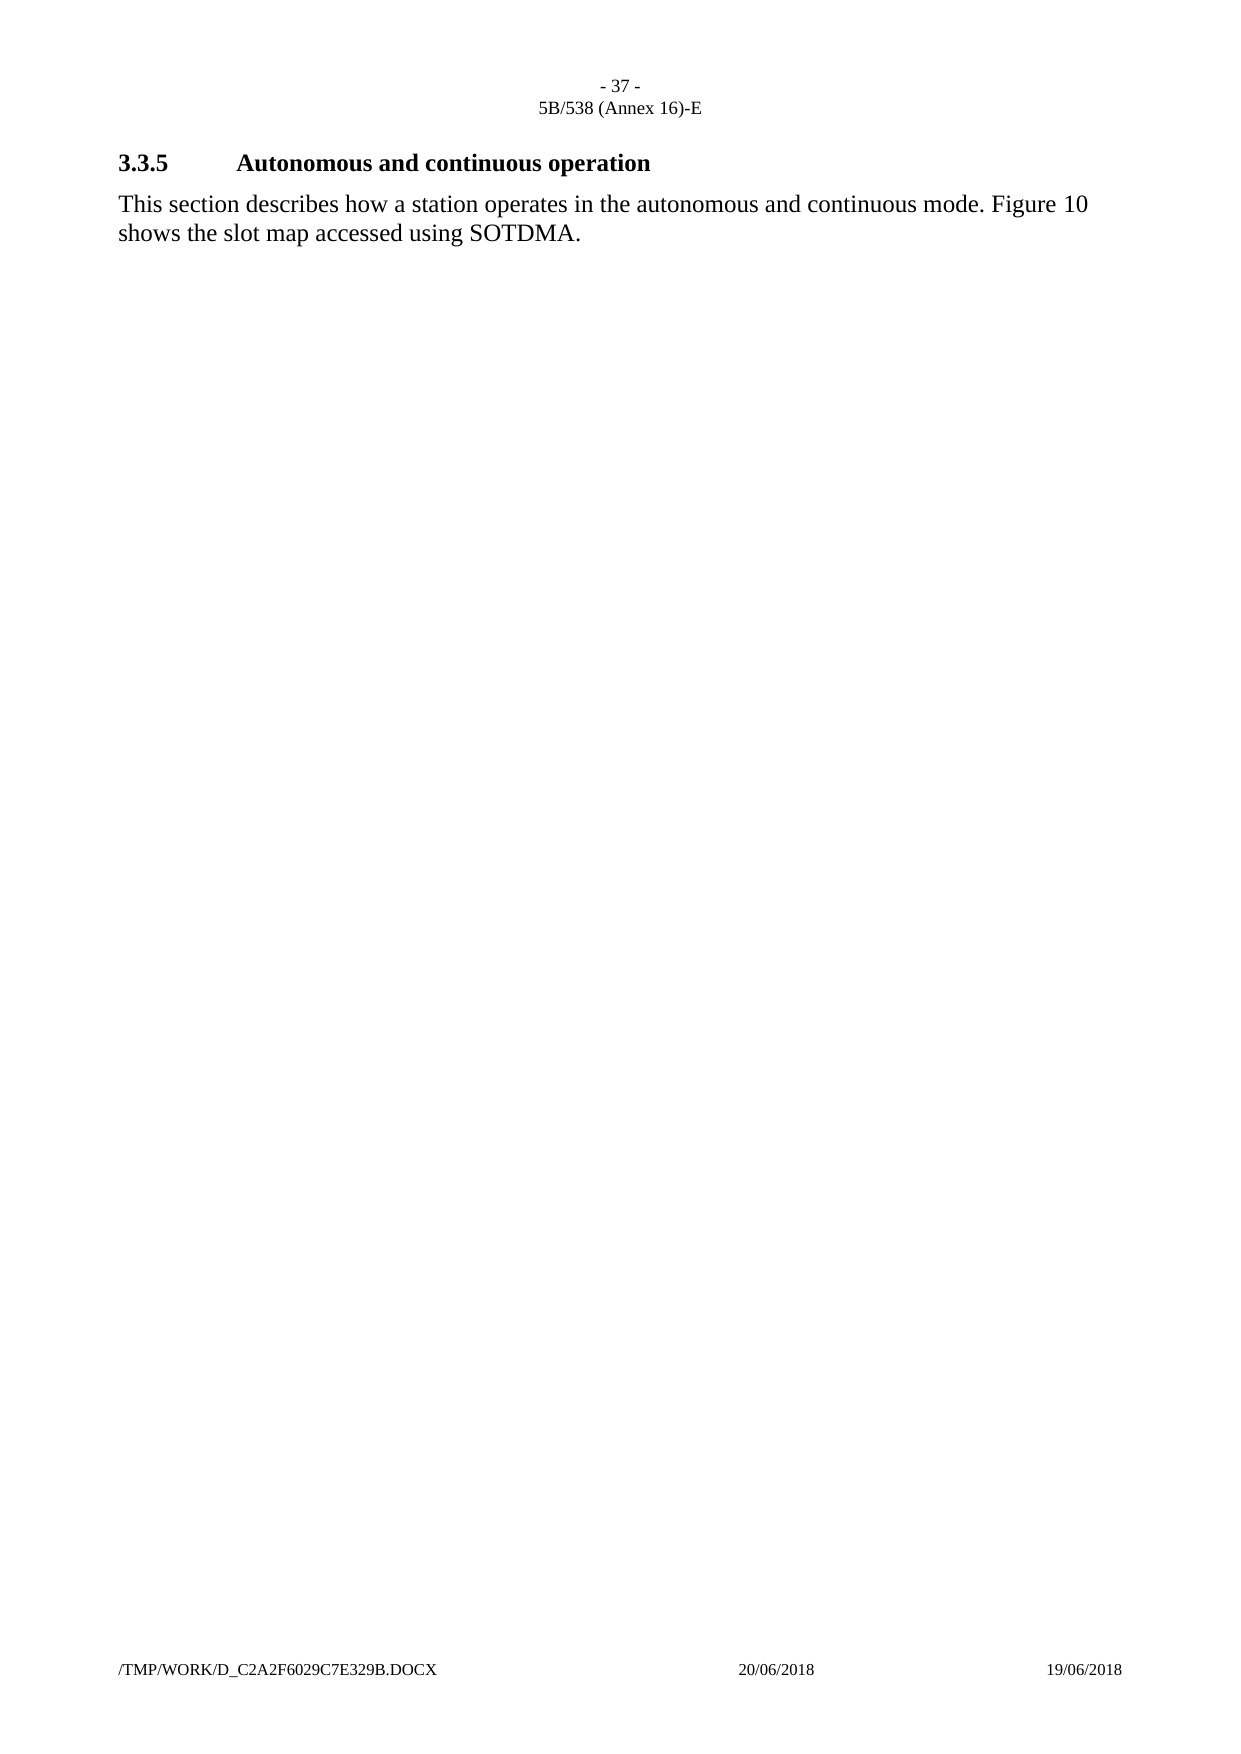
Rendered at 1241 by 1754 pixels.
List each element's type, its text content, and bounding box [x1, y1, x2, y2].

text This section describes how a station operates in the autonomous and continuous mode. Figure 10 shows the slot map accessed using SOTDMA. [118, 189, 1122, 246]
subtitle 3.3.5 Autonomous and continuous operation [118, 148, 1122, 176]
